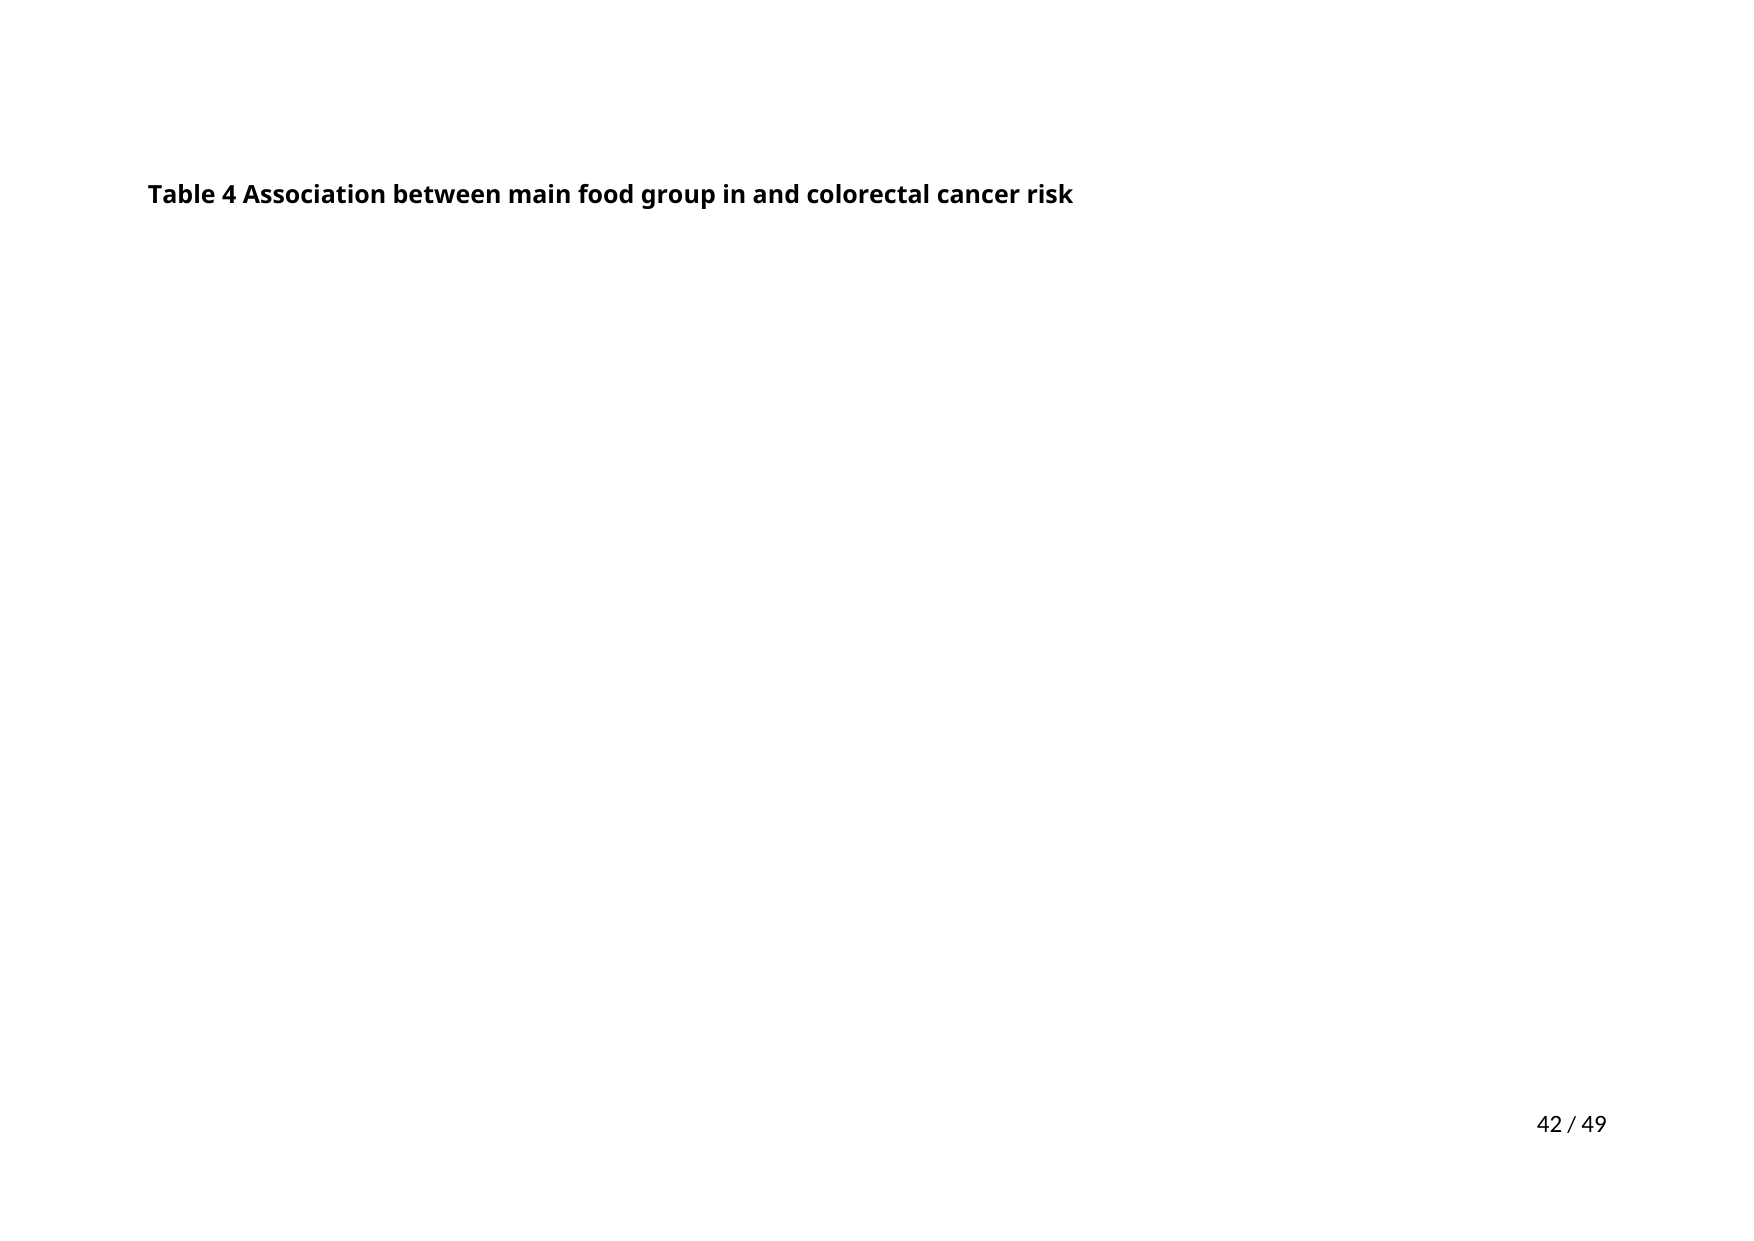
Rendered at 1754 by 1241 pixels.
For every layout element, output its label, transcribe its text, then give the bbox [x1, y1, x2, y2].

text Table 4 Association between main food group in and colorectal cancer risk [148, 177, 1606, 211]
